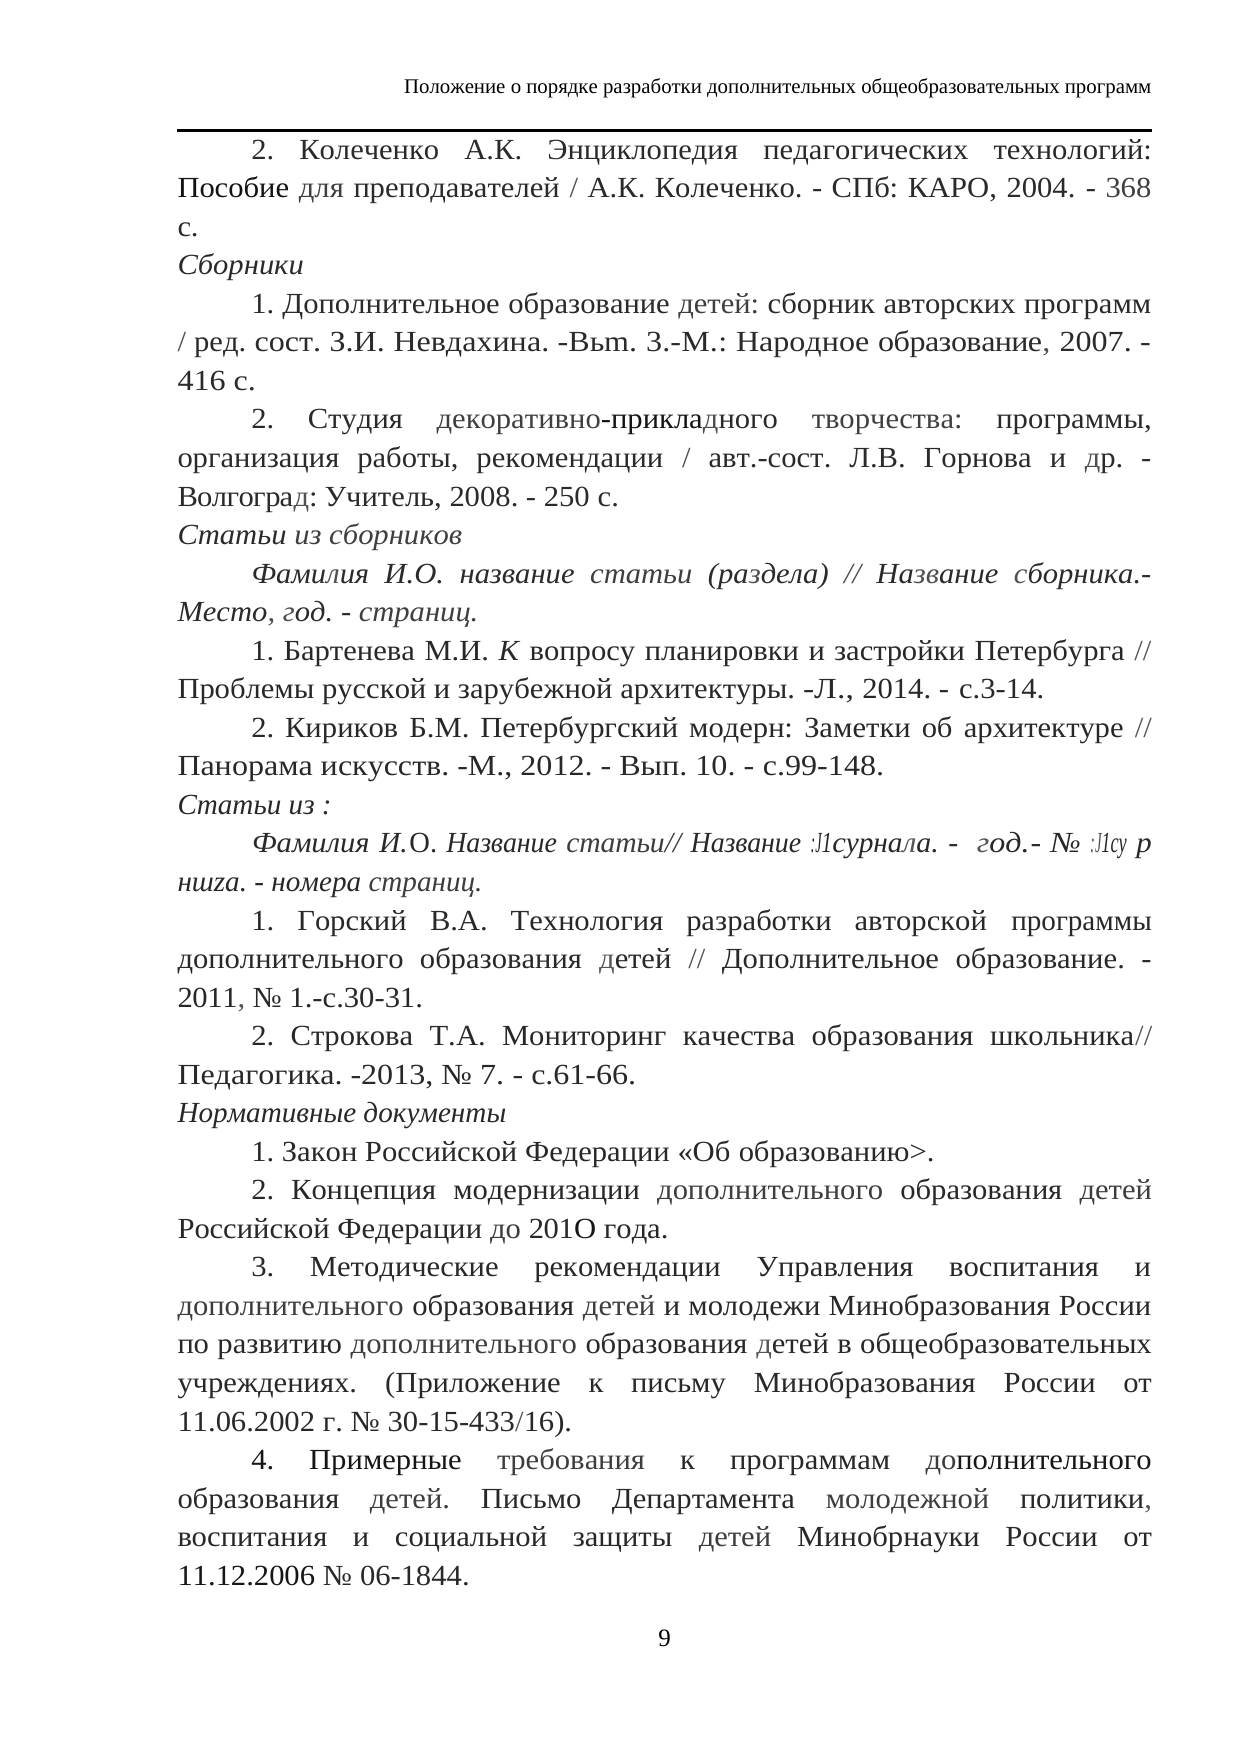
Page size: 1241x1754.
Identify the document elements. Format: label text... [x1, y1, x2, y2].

text 1. Дополнительное образование детей: сборник авторских программ / ред. сост. З.И. Невдахина. -Вьm. 3.-М.: Народное образование, 2007. -416 с. [177, 286, 1152, 397]
text 2. Студия декоративно-прикладного творчества: программы, организация работы, рекомендации / авт.-сост. Л.В. Горнова и др. - Волгоград: Учитель, 2008. - 250 с. [177, 402, 1152, 512]
text 3. Методические рекомендации Управления воспитания и дополнительного образования детей и молодежи Минобразования России по развитию дополнительного образования детей в общеобразовательных учреждениях. (Приложение к письму Минобразования России от 11.06.2002 г. № 30-15-433/16). [177, 1249, 1152, 1437]
text 2. Концепция модернизации дополнительного образования детей Российской Федерации до 201О года. [177, 1172, 1152, 1244]
text Статьи из : [177, 787, 1152, 821]
text Статьи из сборников [177, 517, 1152, 551]
text 1. Бартенева М.И. К вопросу планировки и застройки Петербурга // Проблемы русской и зарубежной архитектуры. -Л., 2014. - с.3-14. [177, 633, 1152, 705]
text 4. Примерные требования к программам дополнительного образования детей. Письмо Департамента молодежной политики, воспитания и социальной защиты детей Минобрнауки России от 11.12.2006 № 06-1844. [177, 1442, 1152, 1591]
list 1. Закон Российской Федерации «Об образованию>. [177, 1134, 1152, 1167]
text Фамилия И.О. название статьи (раздела) // Название сборника.- Место, год. - страниц. [177, 556, 1152, 628]
text Фамилия И.О. Название статьи// Название :J1сурнала. - год.- № :J1су р­ ншzа. - номера страниц. [177, 826, 1152, 898]
text 1. Горский В.А. Технология разработки авторской программы дополнительного образования детей // Дополнительное образование. - 2011, № 1.-с.30-31. [177, 903, 1152, 1013]
text Сборники [177, 247, 1152, 281]
text 2. Строкова Т.А. Мониторинг качества образования школьника// Педагогика. -2013, № 7. - с.61-66. [177, 1018, 1152, 1090]
text 2. Колеченко А.К. Энциклопедия педагогических технологий: Пособие для преподавателей / А.К. Колеченко. - СПб: КАРО, 2004. - 368 с. [177, 132, 1152, 242]
text 2. Кириков Б.М. Петербургский модерн: Заметки об архитектуре // Панорама искусств. -М., 2012. - Вып. 10. - с.99-148. [177, 710, 1152, 782]
text Нормативные документы [177, 1095, 1152, 1129]
